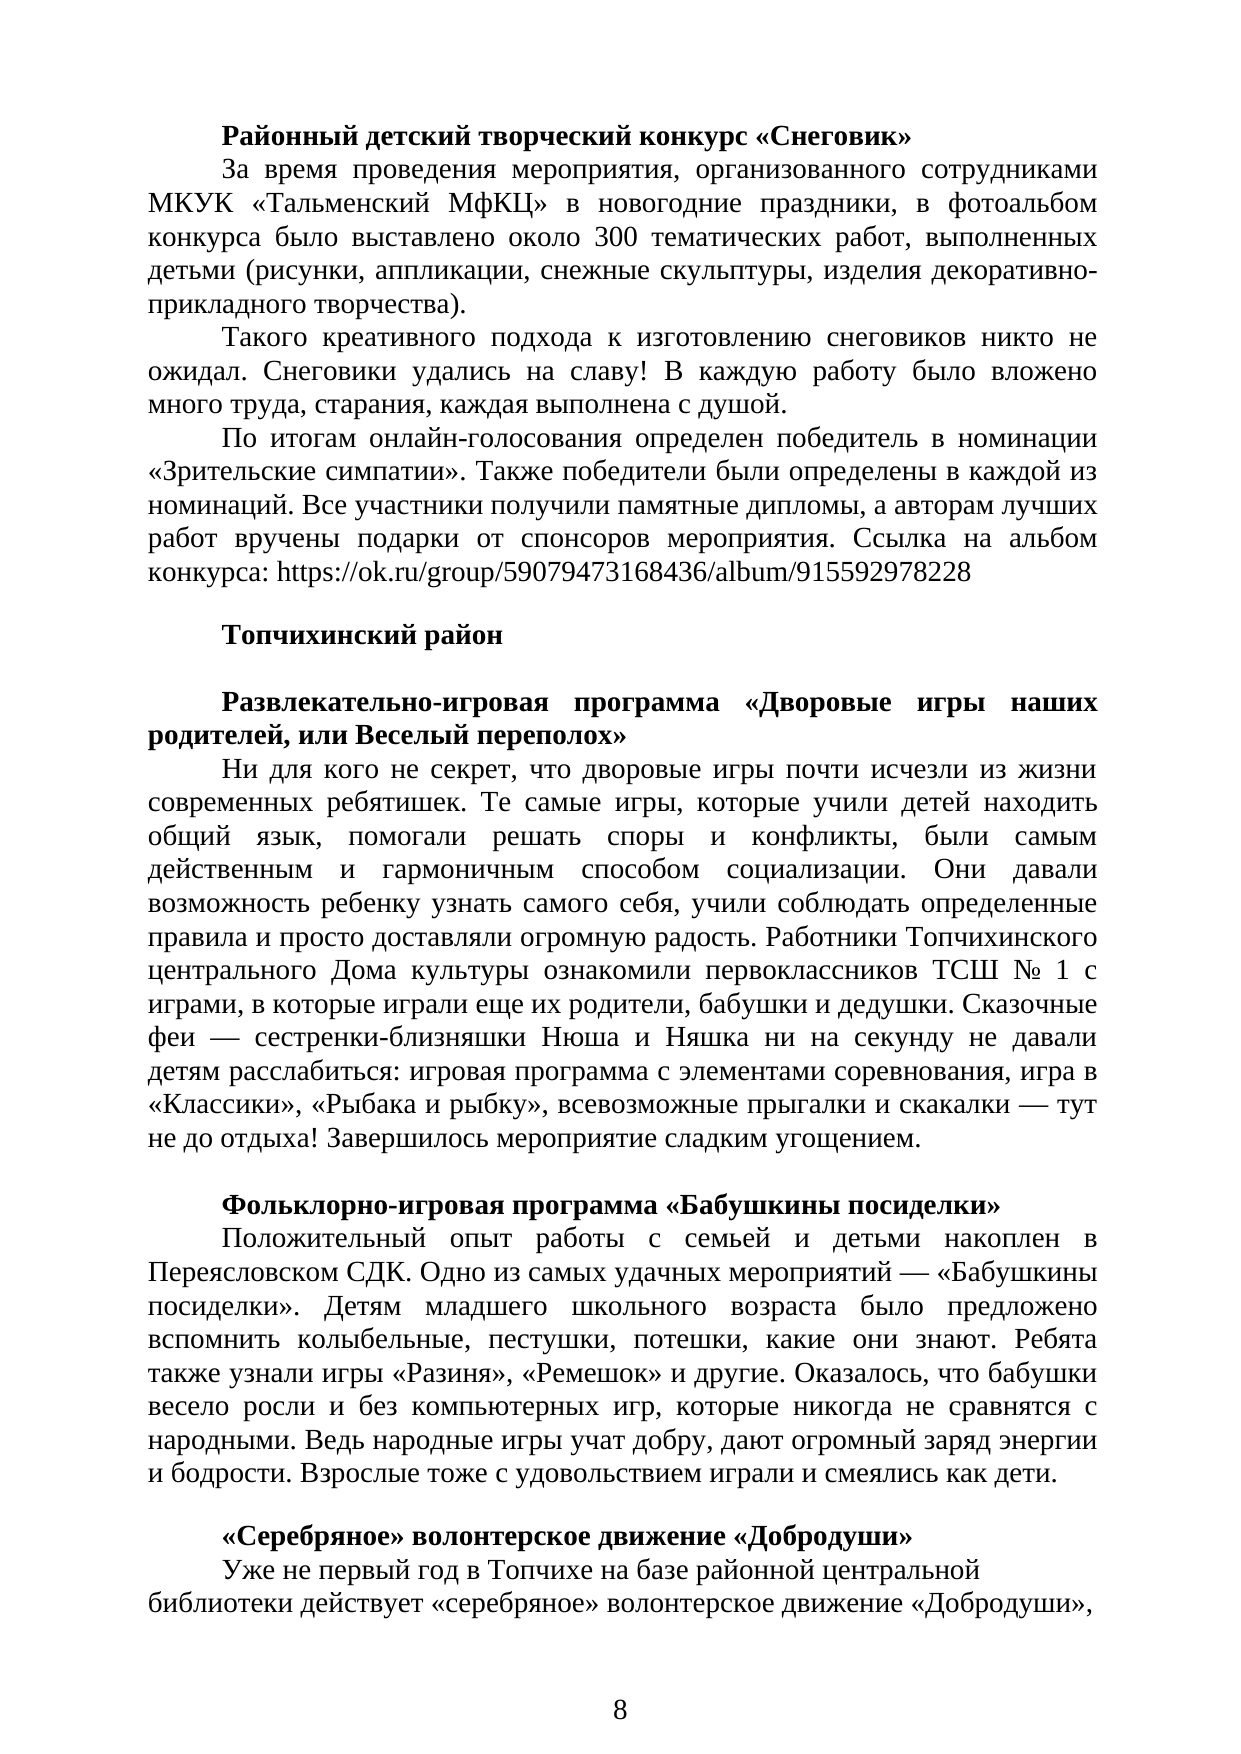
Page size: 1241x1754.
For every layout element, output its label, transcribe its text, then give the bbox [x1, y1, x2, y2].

text Положительный опыт работы с семьей и детьми накоплен в Переясловском СДК. Одно из самых удачных мероприятий — «Бабушкины посиделки». Детям младшего школьного возраста было предложено вспомнить колыбельные, пестушки, потешки, какие они знают. Ребята также узнали игры «Разиня», «Ремешок» и другие. Оказалось, что бабушки весело росли и без компьютерных игр, которые никогда не сравнятся с народными. Ведь народные игры учат добру, дают огромный заряд энергии и бодрости. Взрослые тоже с удовольствием играли и смеялись как дети. [148, 1221, 1098, 1489]
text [148, 1552, 1098, 1619]
text Такого креативного подхода к изготовлению снеговиков никто не ожидал. Снеговики удались на славу! В каждую работу было вложено много труда, старания, каждая выполнена с душой. [148, 319, 1098, 420]
text Районный детский творческий конкурс «Снеговик» [148, 118, 1098, 152]
text «Серебряное» волонтерское движение «Добродуши» [148, 1518, 1098, 1552]
text Фольклорно-игровая программа «Бабушкины посиделки» [148, 1187, 1098, 1221]
text За время проведения мероприятия, организованного сотрудниками МКУК «Тальменский МфКЦ» в новогодние праздники, в фотоальбом конкурса было выставлено около 300 тематических работ, выполненных детьми (рисунки, аппликации, снежные скульптуры, изделия декоративно-прикладного творчества). [148, 152, 1098, 319]
text Ни для кого не секрет, что дворовые игры почти исчезли из жизни современных ребятишек. Те самые игры, которые учили детей находить общий язык, помогали решать споры и конфликты, были самым действенным и гармоничным способом социализации. Они давали возможность ребенку узнать самого себя, учили соблюдать определенные правила и просто доставляли огромную радость. Работники Топчихинского центрального Дома культуры ознакомили первоклассников ТСШ № 1 с играми, в которые играли еще их родители, бабушки и дедушки. Сказочные феи — сестренки-близняшки Нюша и Няшка ни на секунду не давали детям расслабиться: игровая программа с элементами соревнования, игра в «Классики», «Рыбака и рыбку», всевозможные прыгалки и скакалки — тут не до отдыха! Завершилось мероприятие сладким угощением. [148, 751, 1098, 1153]
text Развлекательно-игровая программа «Дворовые игры наших родителей, или Веселый переполох» [148, 684, 1098, 751]
text Топчихинский район [148, 617, 1098, 650]
text По итогам онлайн-голосования определен победитель в номинации «Зрительские симпатии». Также победители были определены в каждой из номинаций. Все участники получили памятные дипломы, а авторам лучших работ вручены подарки от спонсоров мероприятия. Ссылка на альбом конкурса: https://ok.ru/group/59079473168436/album/915592978228 [148, 420, 1098, 588]
